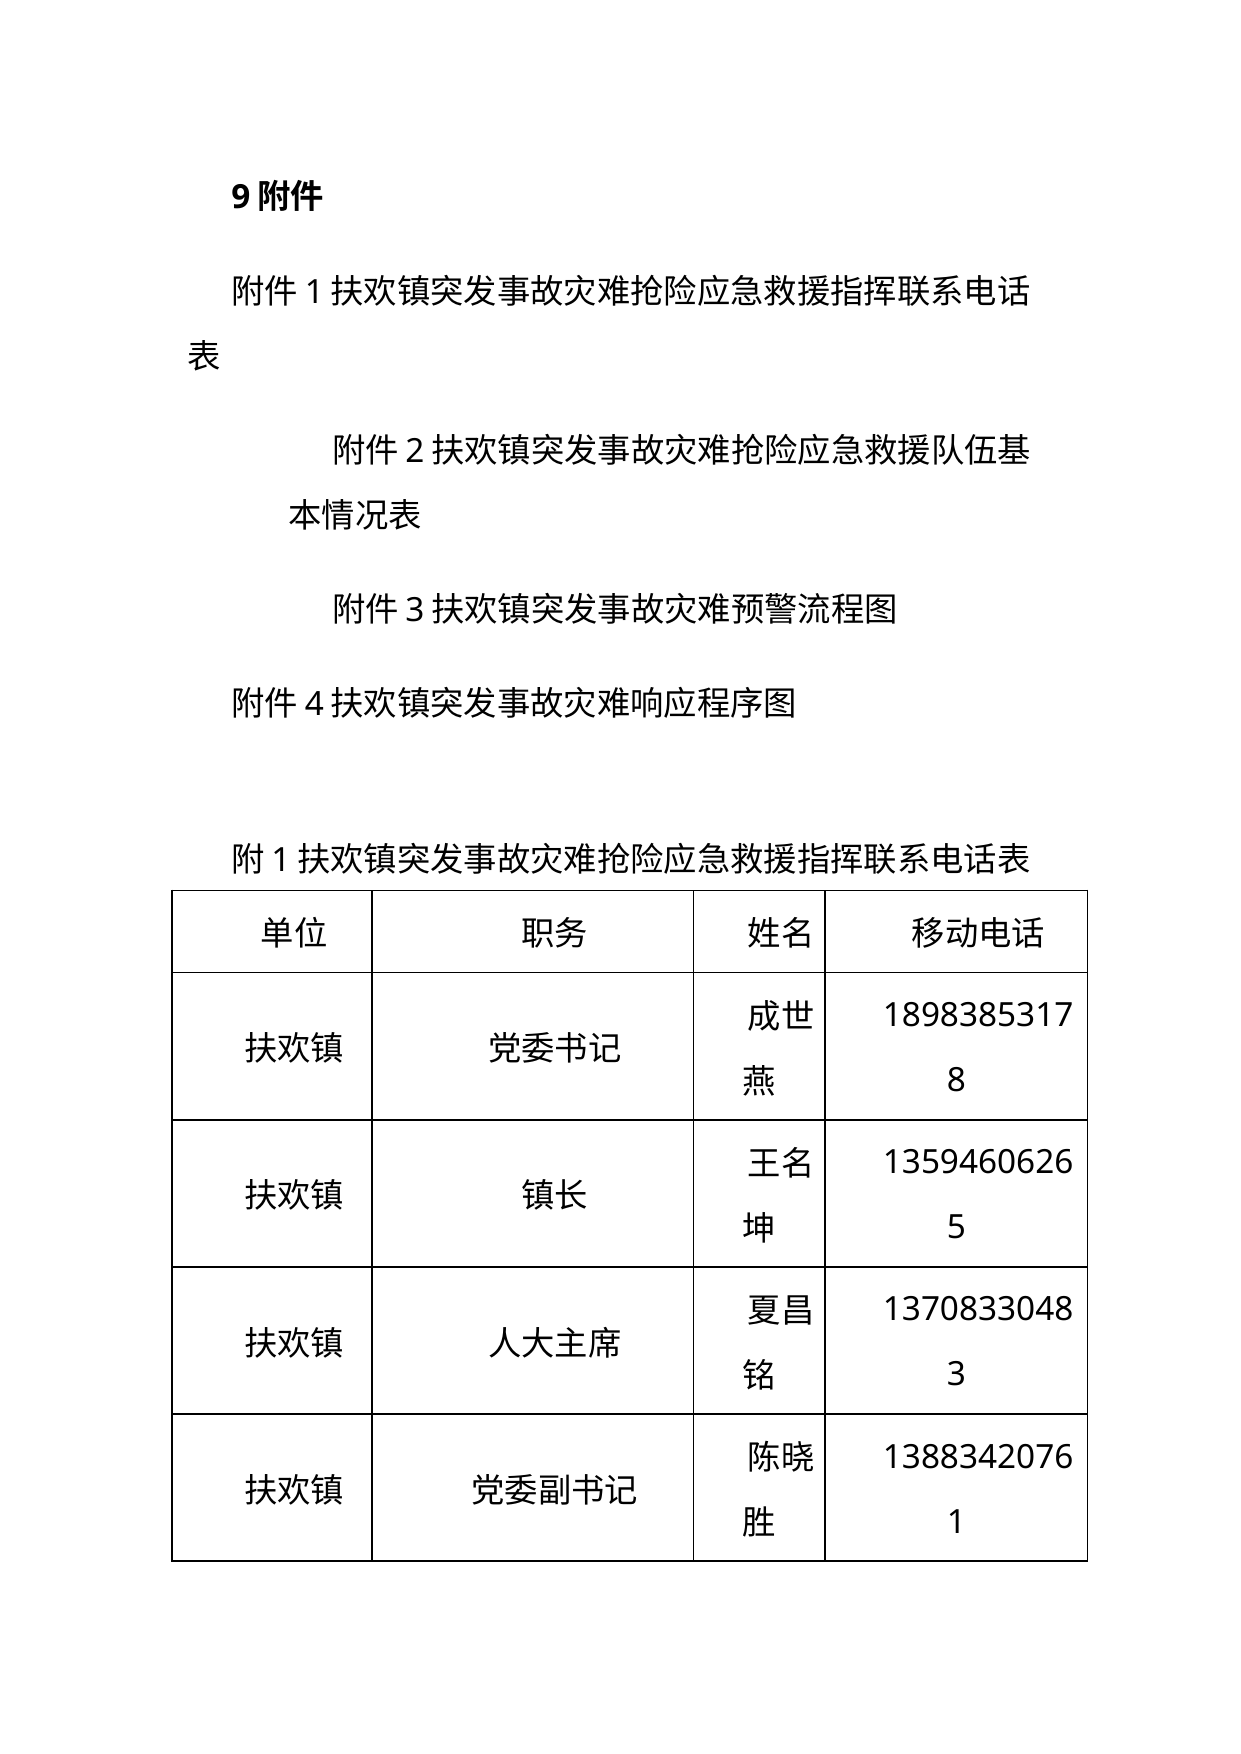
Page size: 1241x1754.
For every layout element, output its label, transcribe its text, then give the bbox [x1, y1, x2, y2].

table_cell 扶欢镇 [173, 1268, 371, 1413]
table_header 单位 [173, 891, 371, 972]
table_cell 13883420761 [826, 1415, 1087, 1560]
table_header 职务 [373, 891, 693, 972]
table_cell 扶欢镇 [173, 973, 371, 1119]
text 附件4扶欢镇突发事故灾难响应程序图 [187, 669, 1053, 734]
table_cell 镇长 [373, 1121, 693, 1266]
text 附1扶欢镇突发事故灾难抢险应急救援指挥联系电话表 [187, 824, 1053, 889]
table_cell 陈晓胜 [694, 1415, 824, 1560]
table_cell 13708330483 [826, 1268, 1087, 1413]
table_cell 扶欢镇 [173, 1121, 371, 1266]
table_cell 18983853178 [826, 973, 1087, 1119]
text 附件3扶欢镇突发事故灾难预警流程图 [288, 574, 1053, 639]
table_header 姓名 [694, 891, 824, 972]
table_cell 13594606265 [826, 1121, 1087, 1266]
table_cell 王名坤 [694, 1121, 824, 1266]
text 9附件 [187, 162, 1053, 227]
table_cell 党委书记 [373, 973, 693, 1119]
table_cell 党委副书记 [373, 1415, 693, 1560]
text 附件1扶欢镇突发事故灾难抢险应急救援指挥联系电话表 [187, 256, 1053, 386]
table_header 移动电话 [826, 891, 1087, 972]
table_cell 夏昌铭 [694, 1268, 824, 1413]
table_cell 扶欢镇 [173, 1415, 371, 1560]
text 附件2扶欢镇突发事故灾难抢险应急救援队伍基本情况表 [288, 415, 1053, 545]
table_cell 人大主席 [373, 1268, 693, 1413]
table_cell 成世燕 [694, 973, 824, 1119]
